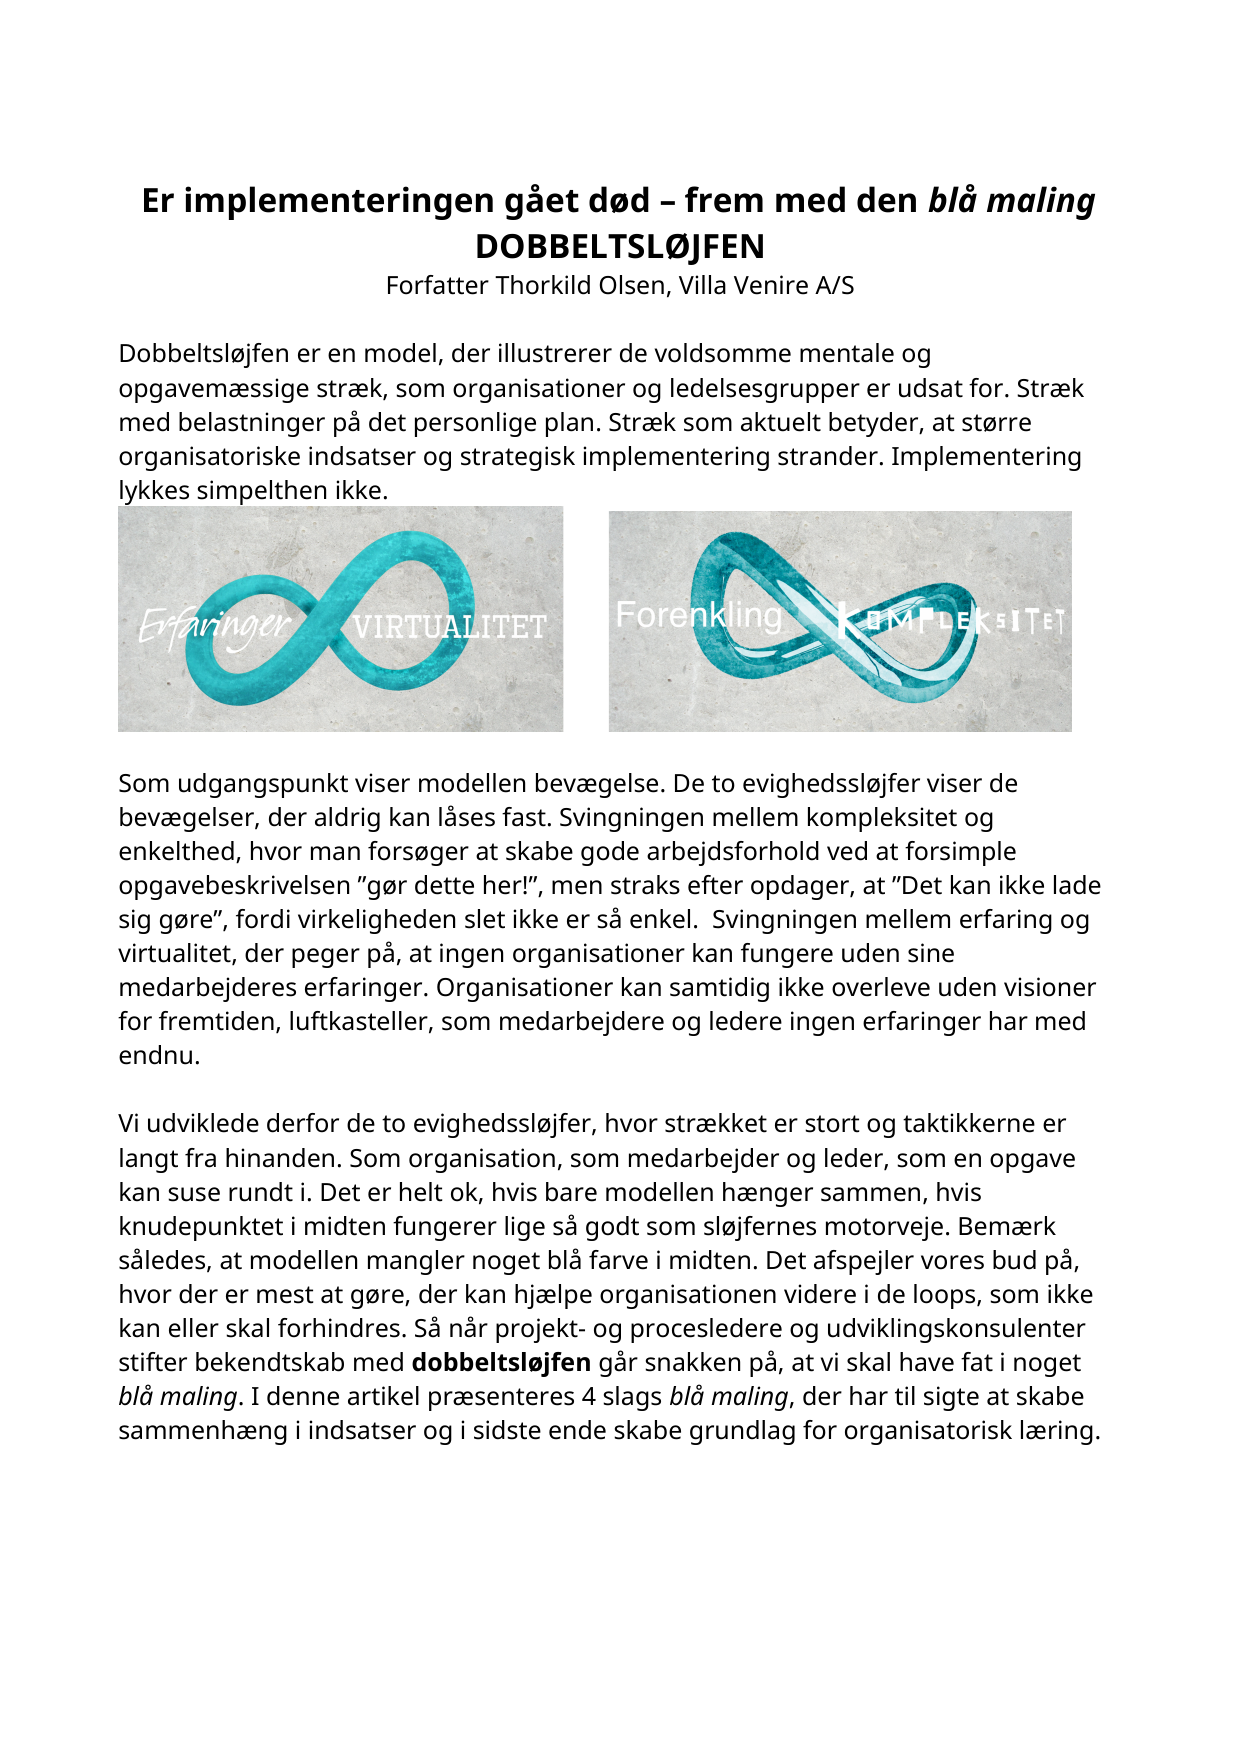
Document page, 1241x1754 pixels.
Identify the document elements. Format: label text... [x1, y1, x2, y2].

text Forfatter Thorkild Olsen, Villa Venire A/S [118, 268, 1122, 302]
picture [608, 511, 1072, 732]
picture [118, 506, 564, 732]
text Vi udviklede derfor de to evighedssløjfer, hvor strækket er stort og taktikkerne er langt fra hinanden. Som organisation, som medarbejder og leder, som en opgave kan suse rundt i. Det er helt ok, hvis bare modellen hænger sammen, hvis knudepunktet i midten fungerer lige så godt som sløjfernes motorveje. Bemærk således, at modellen mangler noget blå farve i midten. Det afspejler vores bud på, hvor der er mest at gøre, der kan hjælpe organisationen videre i de loops, som ikke kan eller skal forhindres. Så når projekt- og procesledere og udviklingskonsulenter stifter bekendtskab med dobbeltsløjfen går snakken på, at vi skal have fat i noget blå maling. I denne artikel præsenteres 4 slags blå maling, der har til sigte at skabe sammenhæng i indsatser og i sidste ende skabe grundlag for organisatorisk læring. [118, 1106, 1122, 1447]
text DOBBELTSLØJFEN [118, 223, 1122, 268]
text Er implementeringen gået død – frem med den blå maling [118, 177, 1122, 223]
text Dobbeltsløjfen er en model, der illustrerer de voldsomme mentale og opgavemæssige stræk, som organisationer og ledelsesgrupper er udsat for. Stræk med belastninger på det personlige plan. Stræk som aktuelt betyder, at større organisatoriske indsatser og strategisk implementering strander. Implementering lykkes simpelthen ikke. [118, 336, 1122, 506]
text Som udgangspunkt viser modellen bevægelse. De to evighedssløjfer viser de bevægelser, der aldrig kan låses fast. Svingningen mellem kompleksitet og enkelthed, hvor man forsøger at skabe gode arbejdsforhold ved at forsimple opgavebeskrivelsen ”gør dette her!”, men straks efter opdager, at ”Det kan ikke lade sig gøre”, fordi virkeligheden slet ikke er så enkel. Svingningen mellem erfaring og virtualitet, der peger på, at ingen organisationer kan fungere uden sine medarbejderes erfaringer. Organisationer kan samtidig ikke overleve uden visioner for fremtiden, luftkasteller, som medarbejdere og ledere ingen erfaringer har med endnu. [118, 766, 1122, 1072]
